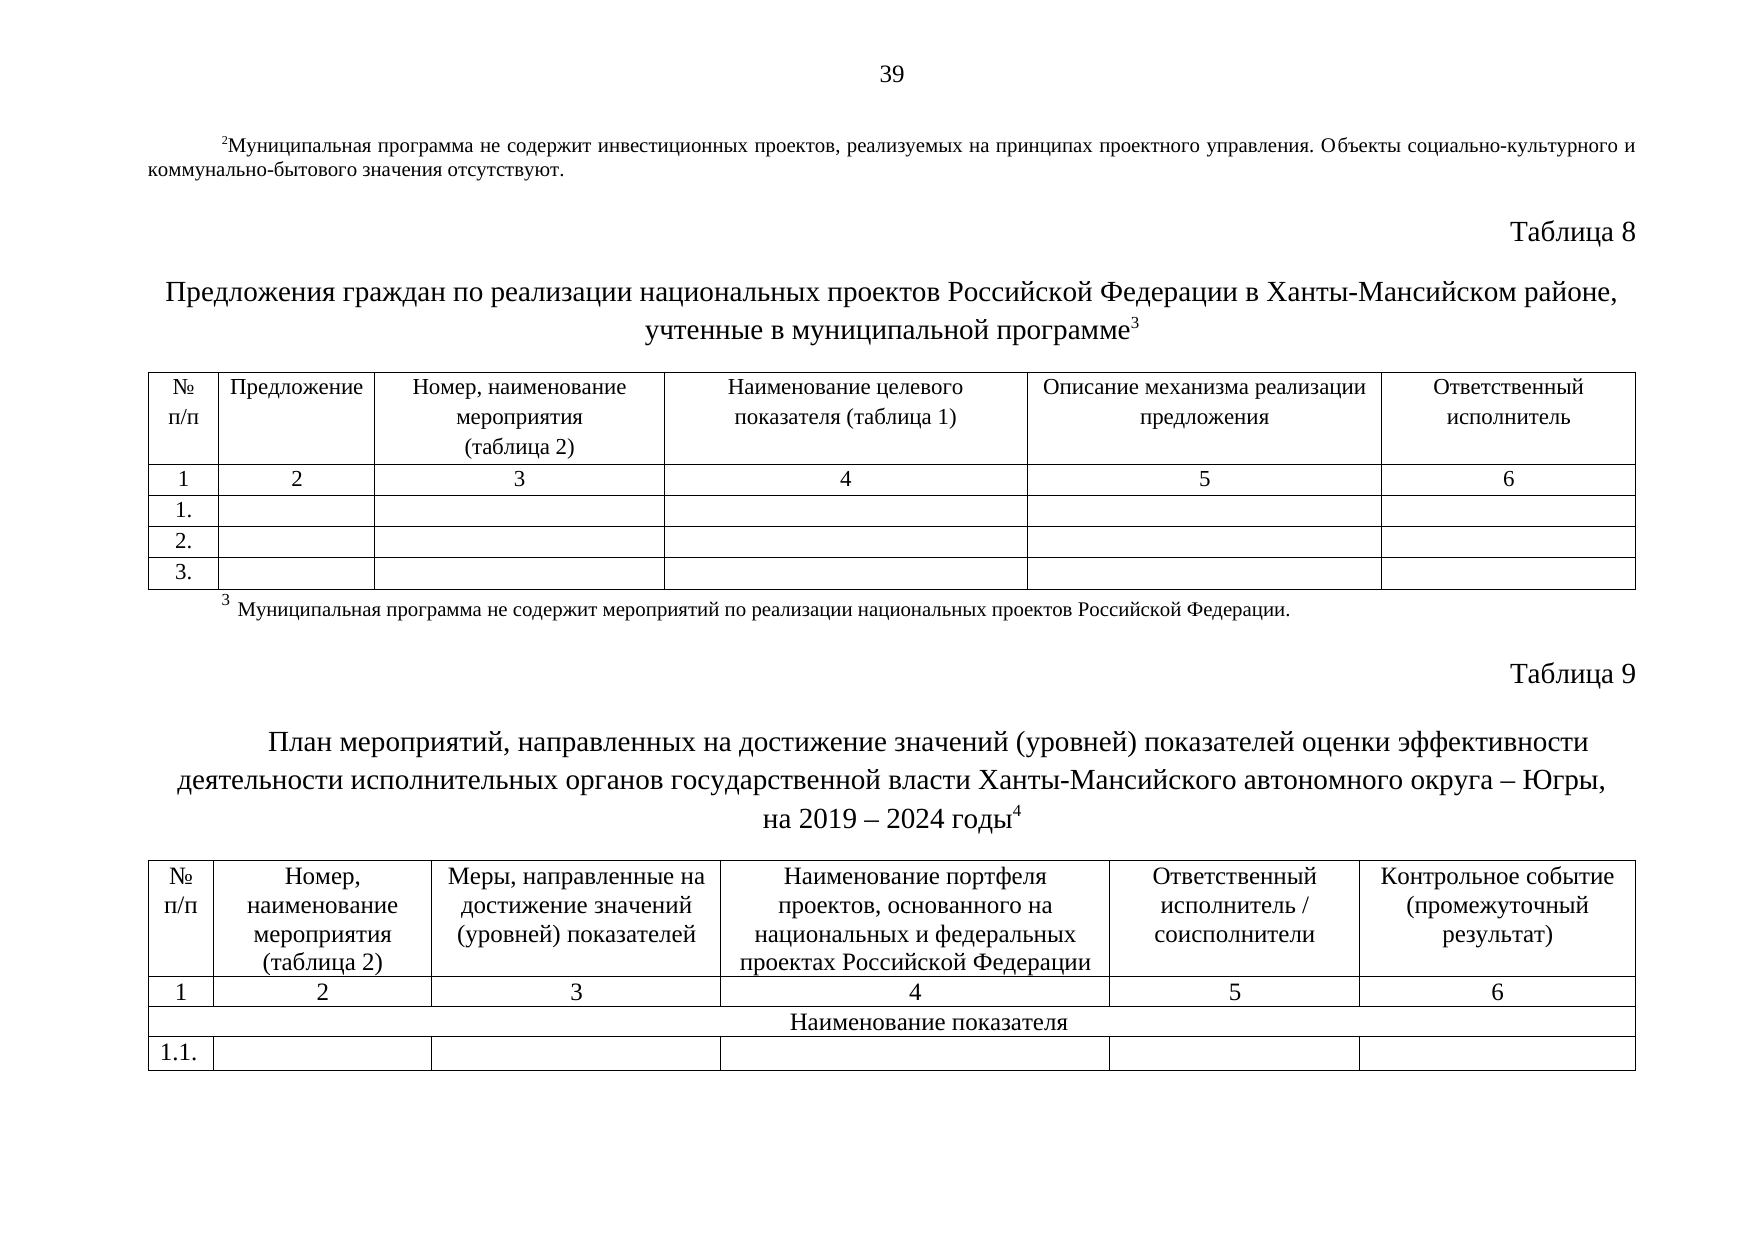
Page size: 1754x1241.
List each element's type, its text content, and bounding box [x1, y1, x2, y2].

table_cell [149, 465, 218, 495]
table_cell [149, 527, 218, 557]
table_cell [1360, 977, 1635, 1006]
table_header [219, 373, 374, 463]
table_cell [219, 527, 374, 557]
text Таблица 8 [148, 214, 1636, 248]
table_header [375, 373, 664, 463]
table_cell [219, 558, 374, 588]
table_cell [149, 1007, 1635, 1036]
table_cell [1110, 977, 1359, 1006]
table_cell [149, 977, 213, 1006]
text 3 Муниципальная программа не содержит мероприятий по реализации национальных проектов Российской Федерации. [148, 590, 1636, 623]
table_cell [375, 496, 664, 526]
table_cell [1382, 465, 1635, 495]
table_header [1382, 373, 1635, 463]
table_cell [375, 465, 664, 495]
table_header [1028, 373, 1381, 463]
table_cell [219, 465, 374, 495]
text План мероприятий, направленных на достижение значений (уровней) показателей оценки эффективности деятельности исполнительных органов государственной власти Ханты-Мансийского автономного округа – Югры, на 2019 – 2024 годы4 [148, 724, 1636, 834]
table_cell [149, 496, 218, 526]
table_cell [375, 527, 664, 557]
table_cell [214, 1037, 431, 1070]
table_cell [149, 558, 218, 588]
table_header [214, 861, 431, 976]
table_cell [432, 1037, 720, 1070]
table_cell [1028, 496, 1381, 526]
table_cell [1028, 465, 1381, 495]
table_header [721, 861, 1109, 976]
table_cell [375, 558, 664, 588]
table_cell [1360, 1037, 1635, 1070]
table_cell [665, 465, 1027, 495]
text Таблица 9 [148, 657, 1636, 690]
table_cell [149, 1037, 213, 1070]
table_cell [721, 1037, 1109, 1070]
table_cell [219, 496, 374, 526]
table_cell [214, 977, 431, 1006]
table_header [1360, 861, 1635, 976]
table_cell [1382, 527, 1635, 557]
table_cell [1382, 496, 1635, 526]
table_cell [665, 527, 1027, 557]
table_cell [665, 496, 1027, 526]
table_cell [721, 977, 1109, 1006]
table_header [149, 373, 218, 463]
text Предложения граждан по реализации национальных проектов Российской Федерации в Ханты-Мансийском районе, учтенные в муниципальной программе3 [148, 274, 1636, 346]
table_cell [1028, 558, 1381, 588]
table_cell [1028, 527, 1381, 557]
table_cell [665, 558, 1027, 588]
text 2Муниципальная программа не содержит инвестиционных проектов, реализуемых на принципах проектного управления. Объекты социально-культурного и коммунально-бытового значения отсутствуют. [148, 133, 1636, 181]
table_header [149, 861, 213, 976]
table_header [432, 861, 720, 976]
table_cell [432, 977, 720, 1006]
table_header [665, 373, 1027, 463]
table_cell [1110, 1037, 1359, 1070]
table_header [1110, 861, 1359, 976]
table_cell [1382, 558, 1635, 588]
